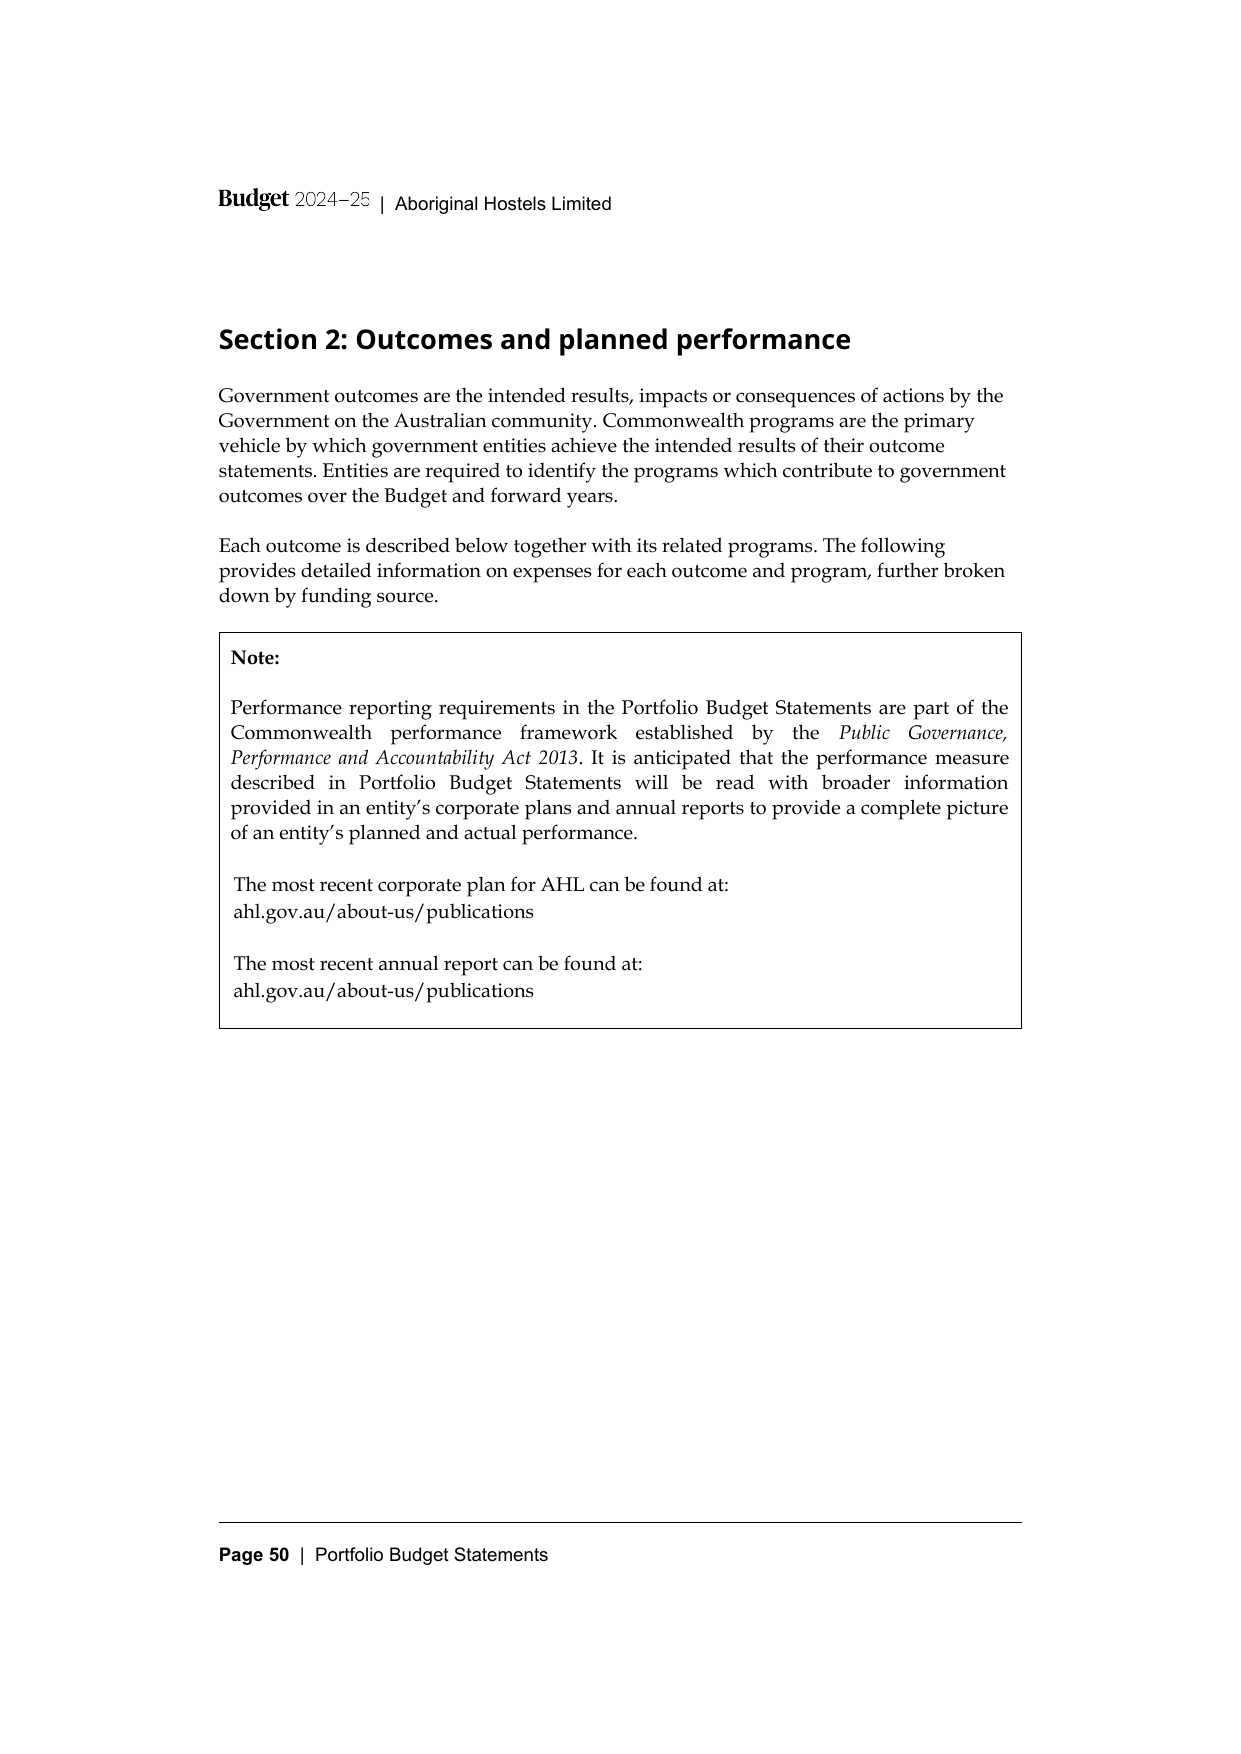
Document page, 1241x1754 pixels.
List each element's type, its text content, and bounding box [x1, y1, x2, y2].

text Government outcomes are the intended results, impacts or consequences of actions by the Government on the Australian community. Commonwealth programs are the primary vehicle by which government entities achieve the intended results of their outcome statements. Entities are required to identify the programs which contribute to government outcomes over the Budget and forward years. [218, 382, 1022, 507]
picture [218, 188, 370, 211]
text Each outcome is described below together with its related programs. The following provides detailed information on expenses for each outcome and program, further broken down by funding source. [218, 532, 1022, 607]
subtitle Section 2: Outcomes and planned performance [218, 320, 1022, 357]
table_header Note: Performance reporting requirements in the Portfolio Budget Statements are part of the Commonwealth performance framework established by the Public Governance, Performance and Accountability Act 2013. It is anticipated that the performance measure described in Portfolio Budget Statements will be read with broader information provided in an entity’s corporate plans and annual reports to provide a complete picture of an entity’s planned and actual performance. The most recent corporate plan for AHL can be found at: ahl.gov.au/about-us/publications The most recent annual report can be found at: ahl.gov.au/about-us/publications [220, 633, 1021, 1028]
